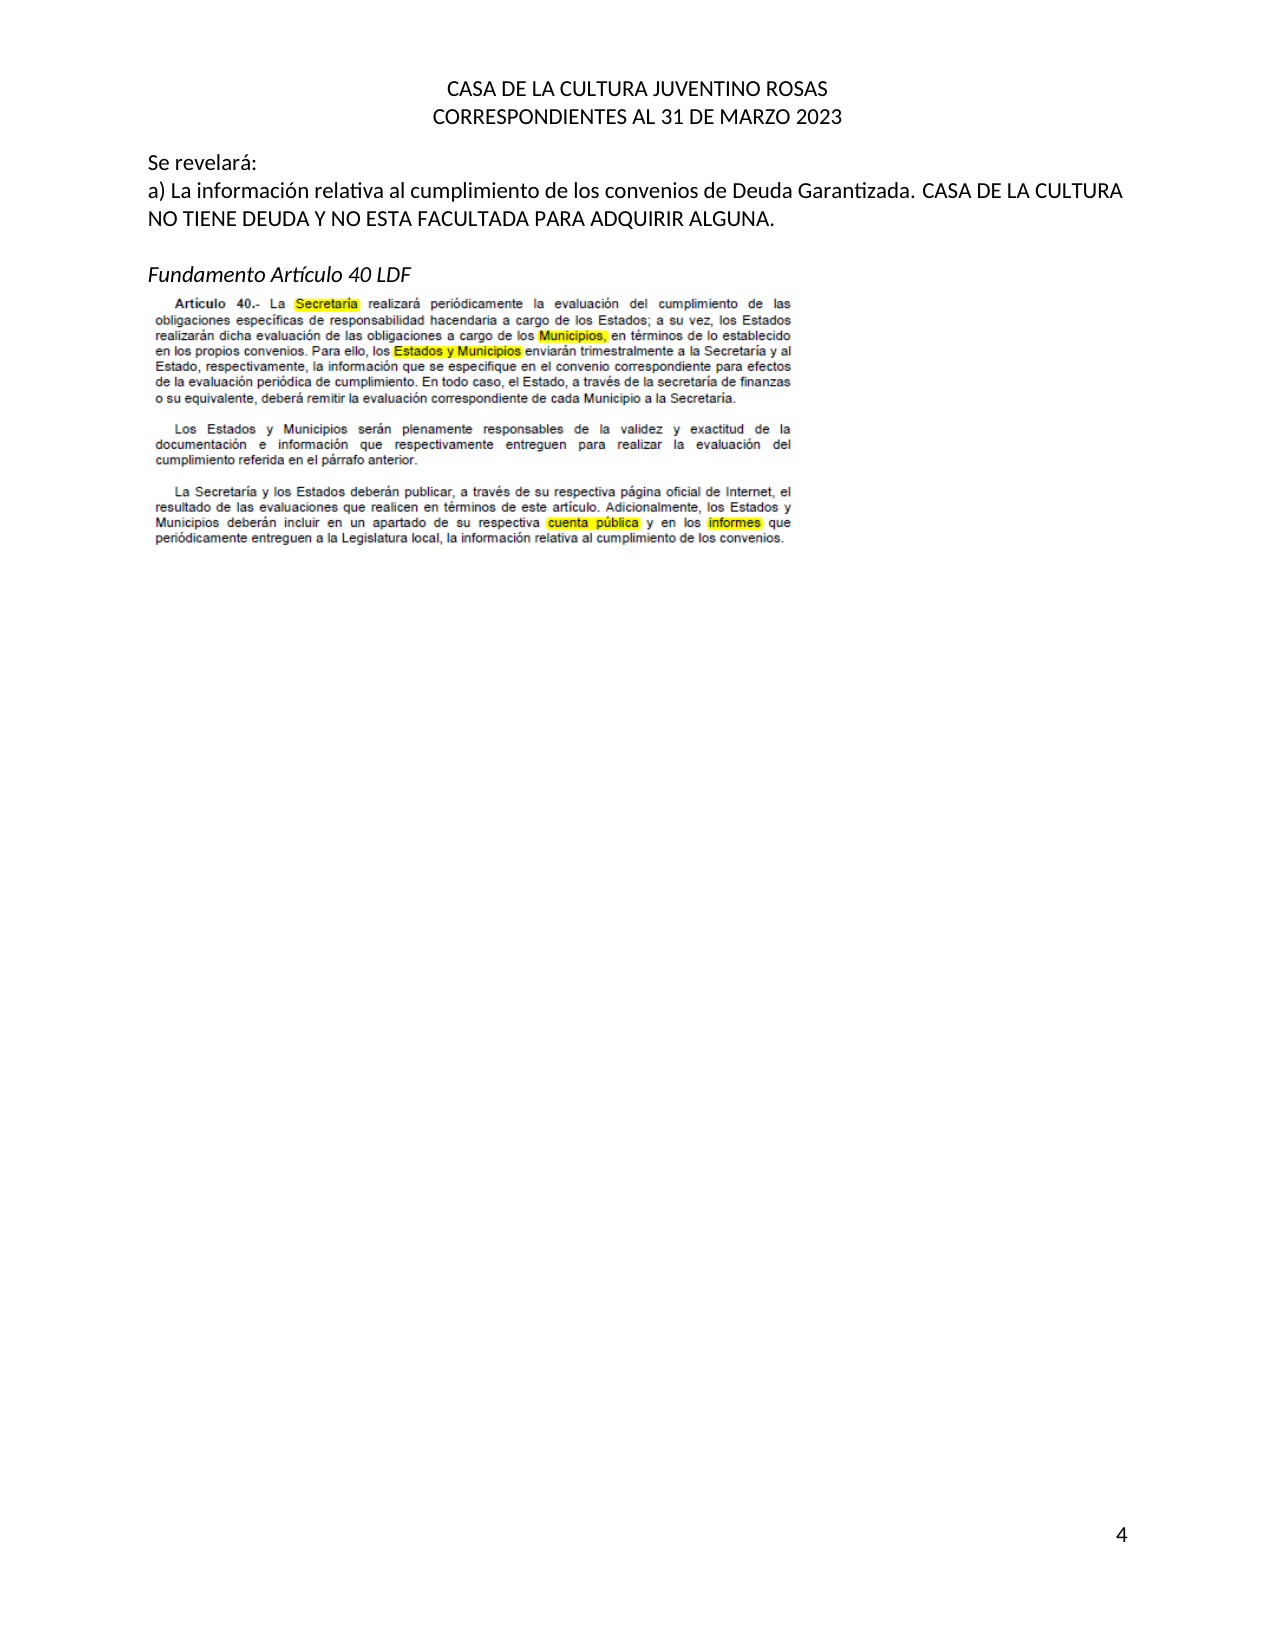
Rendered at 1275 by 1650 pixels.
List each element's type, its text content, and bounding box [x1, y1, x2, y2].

text Se revelará: [148, 148, 1127, 176]
picture [147, 287, 801, 552]
text Fundamento Artículo 40 LDF [148, 260, 1127, 288]
text a) La información relativa al cumplimiento de los convenios de Deuda Garantizada. CASA DE LA CULTURA NO TIENE DEUDA Y NO ESTA FACULTADA PARA ADQUIRIR ALGUNA. [148, 176, 1127, 232]
